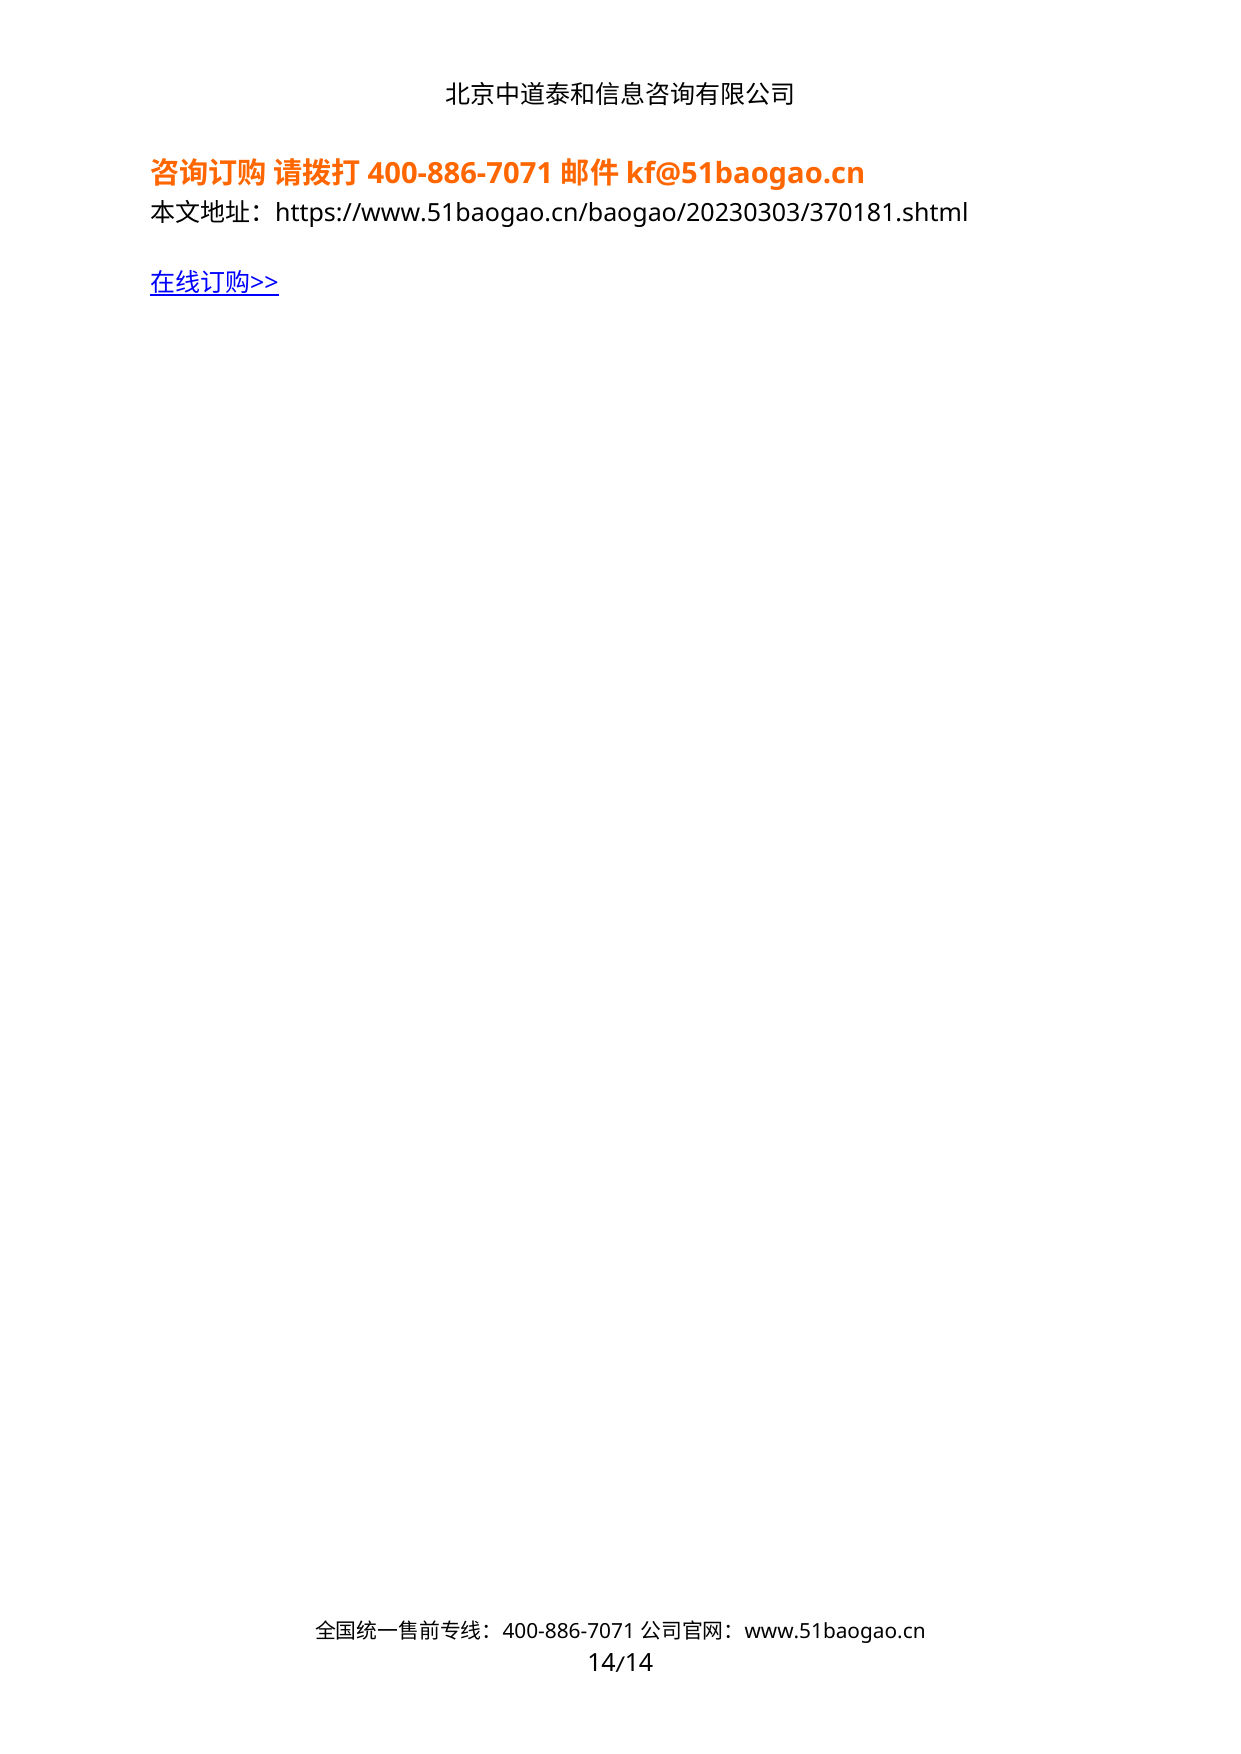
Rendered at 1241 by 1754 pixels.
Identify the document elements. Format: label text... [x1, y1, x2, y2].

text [150, 150, 1090, 229]
text 在线订购>> [150, 229, 1090, 299]
